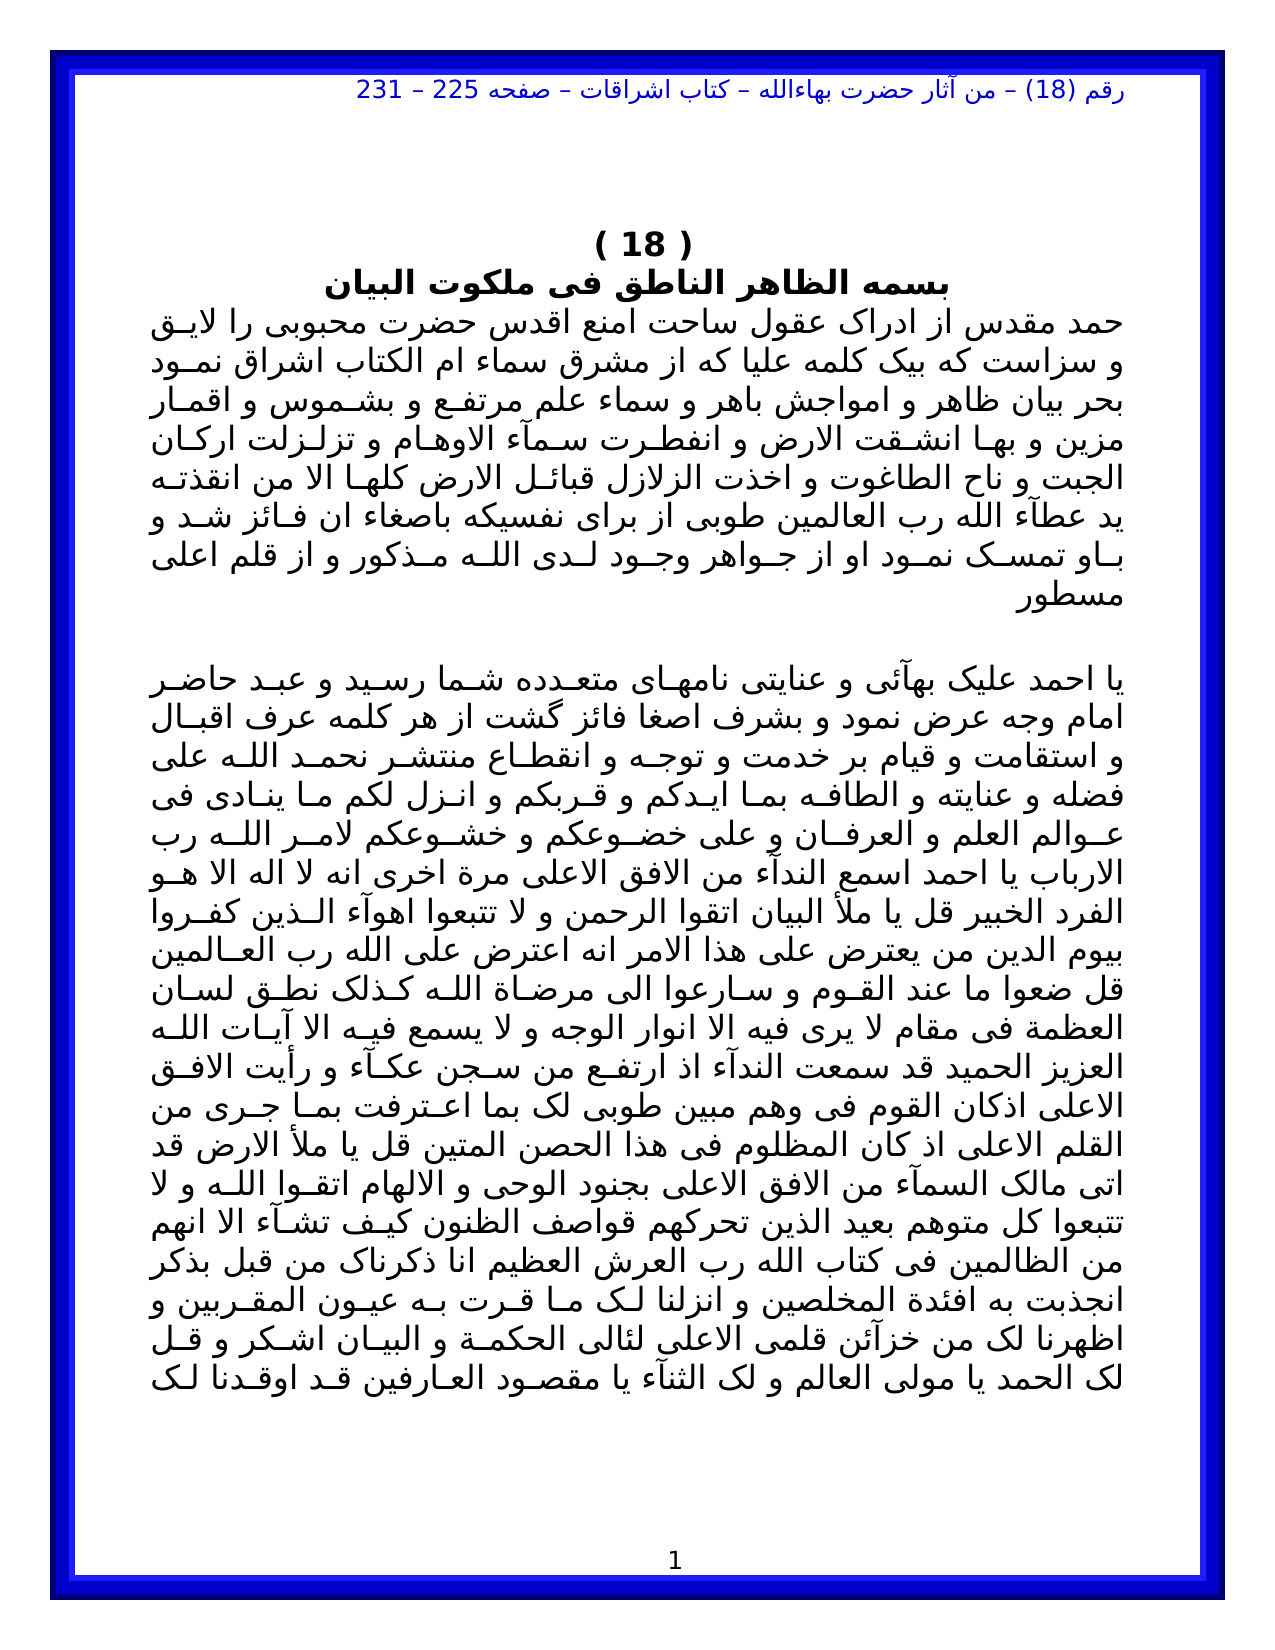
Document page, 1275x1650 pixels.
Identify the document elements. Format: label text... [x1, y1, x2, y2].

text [150, 659, 1125, 1397]
text حمد مقدس از ادراک عقول ساحت امنع اقدس حضرت محبوبی را لایق و سزاست که بیک کلمه علیا که از مشرق سماء ام الکتاب اشراق نمود بحر بیان ظاهر و امواجش باهر و سماء علم مرتفع و بشموس و اقمار مزین و بها انشقت الارض و انفطرت سمآء الاوهام و تزلزلت ارکان الجبت و ناح الطاغوت و اخذت الزلازل قبائل الارض کلها الا من انقذته ید عطآء الله رب العالمین طوبی از برای نفسیکه باصغاء ان فائز شد و باو تمسک نمود او از جواهر وجود لدی الله مذکور و از قلم اعلی مسطور [150, 303, 1125, 613]
text بسمه الظاهر الناطق فی ملکوت البیان [150, 264, 1125, 303]
text ( 18 ) [150, 225, 1125, 264]
